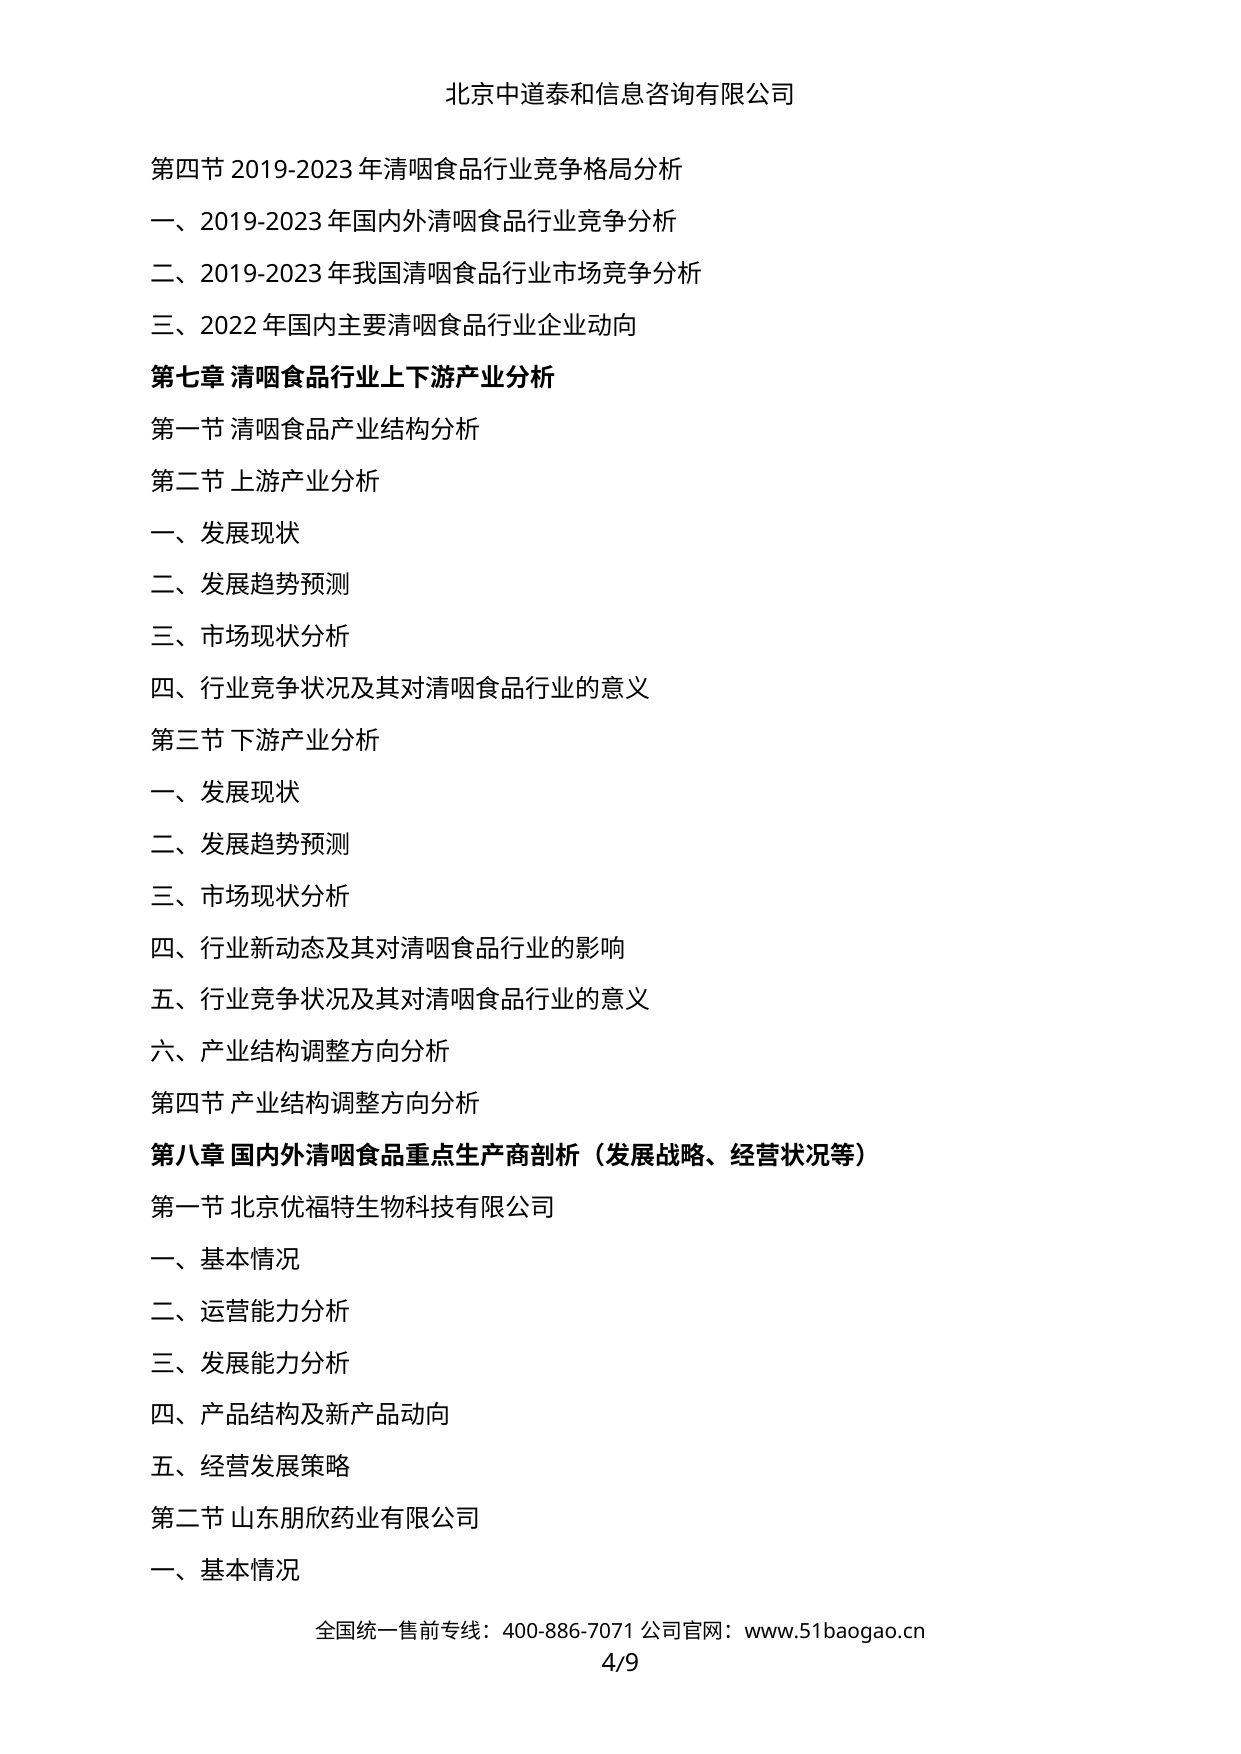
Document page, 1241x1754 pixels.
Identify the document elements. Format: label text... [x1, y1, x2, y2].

text 三、市场现状分析 [150, 617, 1090, 653]
text 一、基本情况 [150, 1551, 1090, 1587]
text 第二节 山东朋欣药业有限公司 [150, 1499, 1090, 1535]
text 第四节 2019-2023年清咽食品行业竞争格局分析 [150, 150, 1090, 186]
text 三、2022年国内主要清咽食品行业企业动向 [150, 306, 1090, 342]
text 第一节 清咽食品产业结构分析 [150, 409, 1090, 446]
text 二、发展趋势预测 [150, 824, 1090, 861]
text 第四节 产业结构调整方向分析 [150, 1084, 1090, 1120]
text 一、发展现状 [150, 513, 1090, 549]
text 四、行业竞争状况及其对清咽食品行业的意义 [150, 669, 1090, 705]
text 五、经营发展策略 [150, 1447, 1090, 1483]
text 第三节 下游产业分析 [150, 721, 1090, 757]
text 四、行业新动态及其对清咽食品行业的影响 [150, 928, 1090, 964]
text 第二节 上游产业分析 [150, 461, 1090, 497]
text 一、2019-2023年国内外清咽食品行业竞争分析 [150, 202, 1090, 238]
text 二、发展趋势预测 [150, 565, 1090, 601]
text 二、运营能力分析 [150, 1291, 1090, 1327]
text 六、产业结构调整方向分析 [150, 1032, 1090, 1068]
text 第八章 国内外清咽食品重点生产商剖析（发展战略、经营状况等） [150, 1136, 1090, 1172]
text 五、行业竞争状况及其对清咽食品行业的意义 [150, 980, 1090, 1016]
text 三、市场现状分析 [150, 876, 1090, 912]
text 第一节 北京优福特生物科技有限公司 [150, 1187, 1090, 1224]
text 四、产品结构及新产品动向 [150, 1395, 1090, 1431]
text 三、发展能力分析 [150, 1343, 1090, 1379]
text 一、发展现状 [150, 772, 1090, 809]
text 第七章 清咽食品行业上下游产业分析 [150, 357, 1090, 394]
text 一、基本情况 [150, 1239, 1090, 1276]
text 二、2019-2023年我国清咽食品行业市场竞争分析 [150, 254, 1090, 290]
